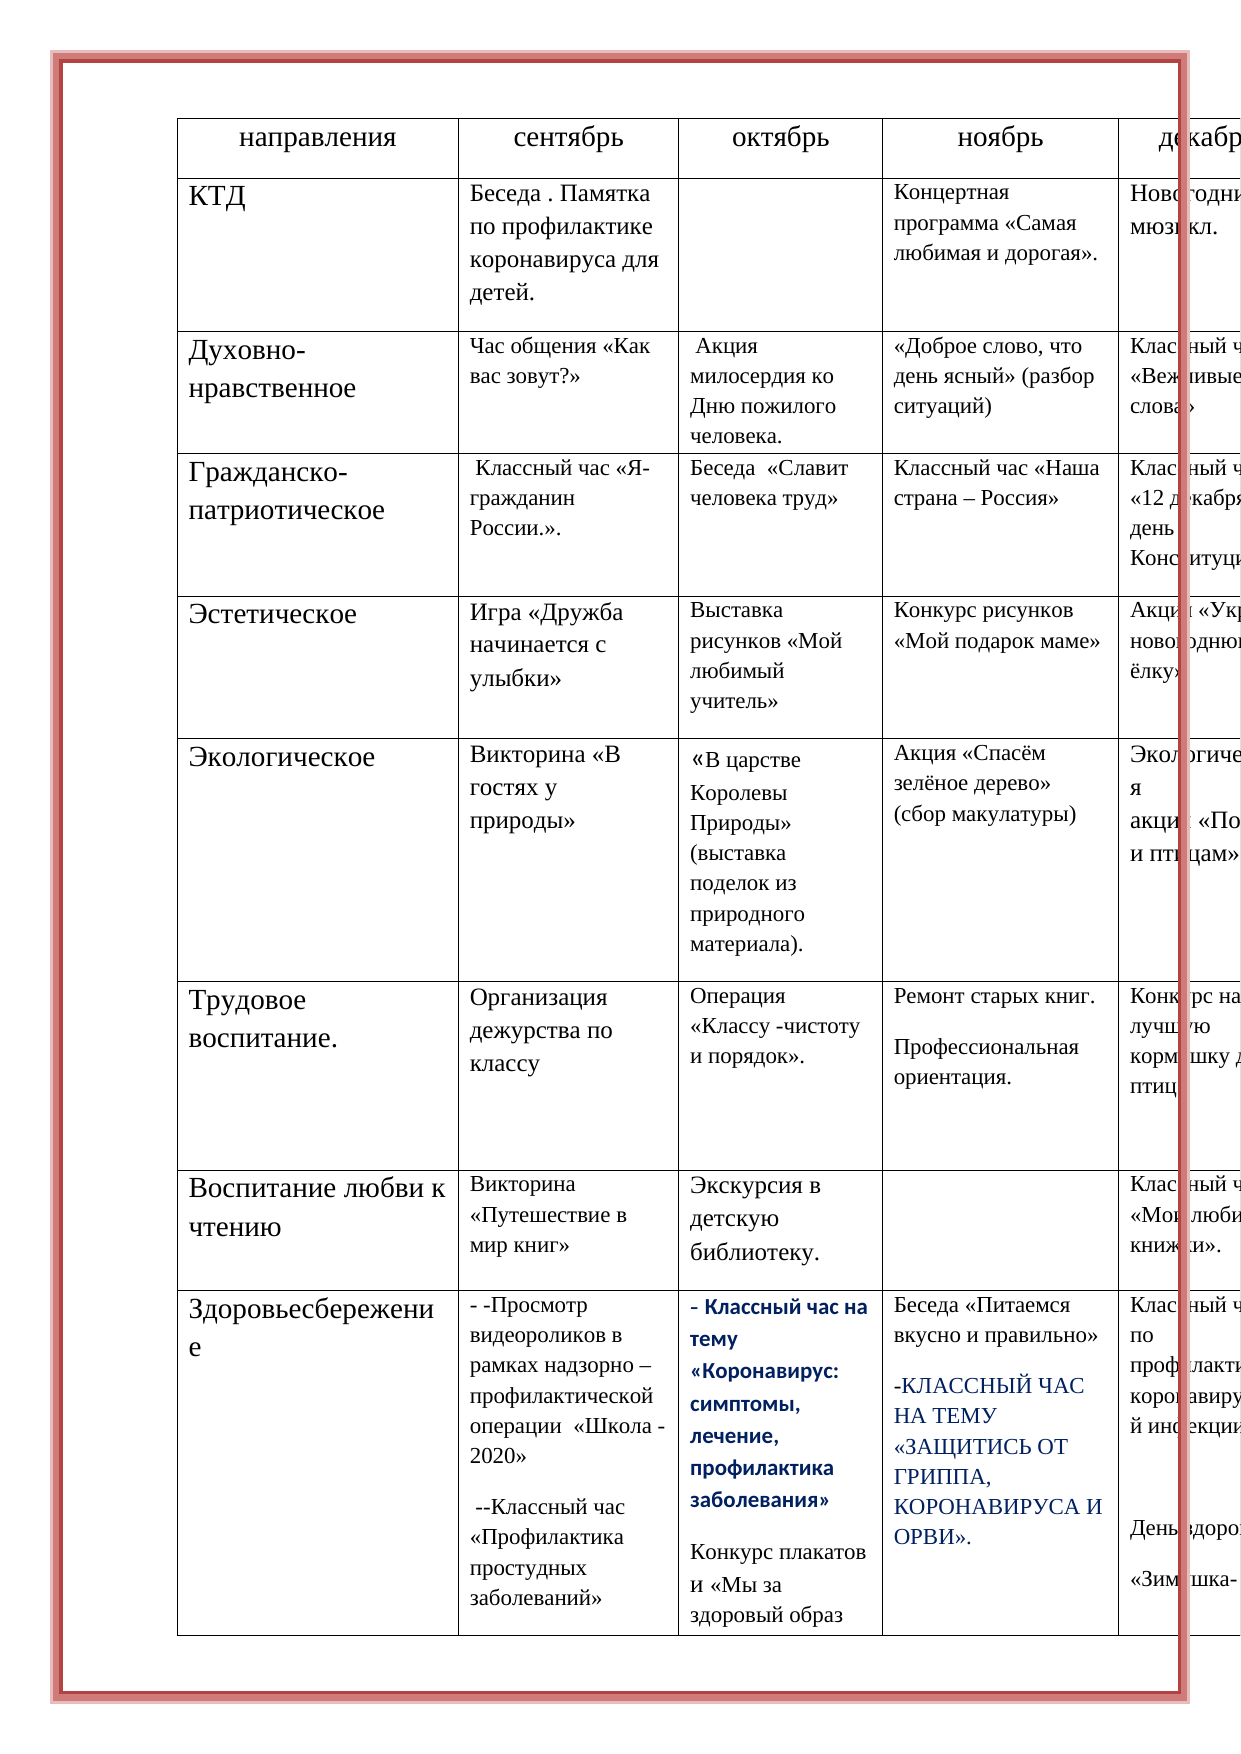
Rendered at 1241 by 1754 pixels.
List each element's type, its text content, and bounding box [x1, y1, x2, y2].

table_cell КТД [178, 179, 458, 331]
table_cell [679, 1291, 882, 1635]
table_header декабрь [1119, 119, 1178, 177]
table_cell Конкурс рисунков «Мой подарок маме» [883, 597, 1118, 738]
table_cell Выставка рисунков «Мой любимый учитель» [679, 597, 882, 738]
table_cell Концертная программа «Самая любимая и дорогая». [883, 179, 1118, 331]
table_cell Классный час «12 декабря – день Конституции» [1190, 454, 1240, 596]
table_cell [883, 1171, 1118, 1290]
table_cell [1119, 1291, 1178, 1635]
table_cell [883, 1291, 1118, 1635]
table_cell Экологическое [178, 739, 458, 981]
table_cell Классный час «Мои любимые книжки». [1119, 1171, 1178, 1290]
table_cell Беседа . Памятка по профилактике коронавируса для детей. [459, 179, 678, 331]
table_cell Акция «Спасём зелёное дерево» (сбор макулатуры) [883, 739, 1118, 981]
table_cell Классный час «Мои любимые книжки». [1190, 1171, 1240, 1290]
table_cell Духовно-нравственное [178, 332, 458, 453]
table_cell Новогодний мюзикл. [1119, 179, 1178, 331]
table_cell Трудовое воспитание. [178, 982, 458, 1169]
table_cell Классный час «Вежливые слова» [1190, 332, 1240, 453]
table_header направления [178, 119, 458, 177]
table_cell Новогодний мюзикл. [1190, 179, 1240, 331]
table_cell Беседа «Славит человека труд» [679, 454, 882, 596]
table_header декабрь [1190, 119, 1240, 177]
table_cell Конкурс на лучшую кормушку для птиц. [1119, 982, 1178, 1169]
table_cell Здоровьесбережение [178, 1291, 458, 1635]
table_cell «В царстве Королевы Природы» (выставка поделок из природного материала). [679, 739, 882, 981]
table_header октябрь [679, 119, 882, 177]
table_cell Операция «Классу -чистоту и порядок». [679, 982, 882, 1169]
table_header ноябрь [883, 119, 1118, 177]
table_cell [1190, 1291, 1240, 1635]
table_cell Час общения «Как вас зовут?» [459, 332, 678, 453]
table_cell «Доброе слово, что день ясный» (разбор ситуаций) [883, 332, 1118, 453]
table_cell Игра «Дружба начинается с улыбки» [459, 597, 678, 738]
table_cell [679, 179, 882, 331]
table_cell Классный час «12 декабря – день Конституции» [1119, 454, 1178, 596]
table_cell Акция «Укрась новогоднюю ёлку». [1190, 597, 1240, 738]
table_cell Викторина «В гостях у природы» [459, 739, 678, 981]
table_header сентябрь [459, 119, 678, 177]
table_cell Воспитание любви к чтению [178, 1171, 458, 1290]
table_cell Эстетическое [178, 597, 458, 738]
table_cell Гражданско-патриотическое [178, 454, 458, 596]
table_cell Экологическая акция «Помоги птицам». [1190, 739, 1240, 981]
table_cell Акция «Укрась новогоднюю ёлку». [1119, 597, 1178, 738]
table_cell Конкурс на лучшую кормушку для птиц. [1190, 982, 1240, 1169]
table_cell Викторина «Путешествие в мир книг» [459, 1171, 678, 1290]
table_cell Классный час «Наша страна – Россия» [883, 454, 1118, 596]
table_cell Ремонт старых книг. Профессиональная ориентация. [883, 982, 1118, 1169]
table_cell Классный час «Вежливые слова» [1119, 332, 1178, 453]
table_cell Экскурсия в детскую библиотеку. [679, 1171, 882, 1290]
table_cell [459, 1291, 678, 1635]
table_cell Классный час «Я- гражданин России.». [459, 454, 678, 596]
table_cell Организация дежурства по классу [459, 982, 678, 1169]
table_cell Акция милосердия ко Дню пожилого человека. [679, 332, 882, 453]
table_cell Экологическая акция «Помоги птицам». [1119, 739, 1178, 981]
